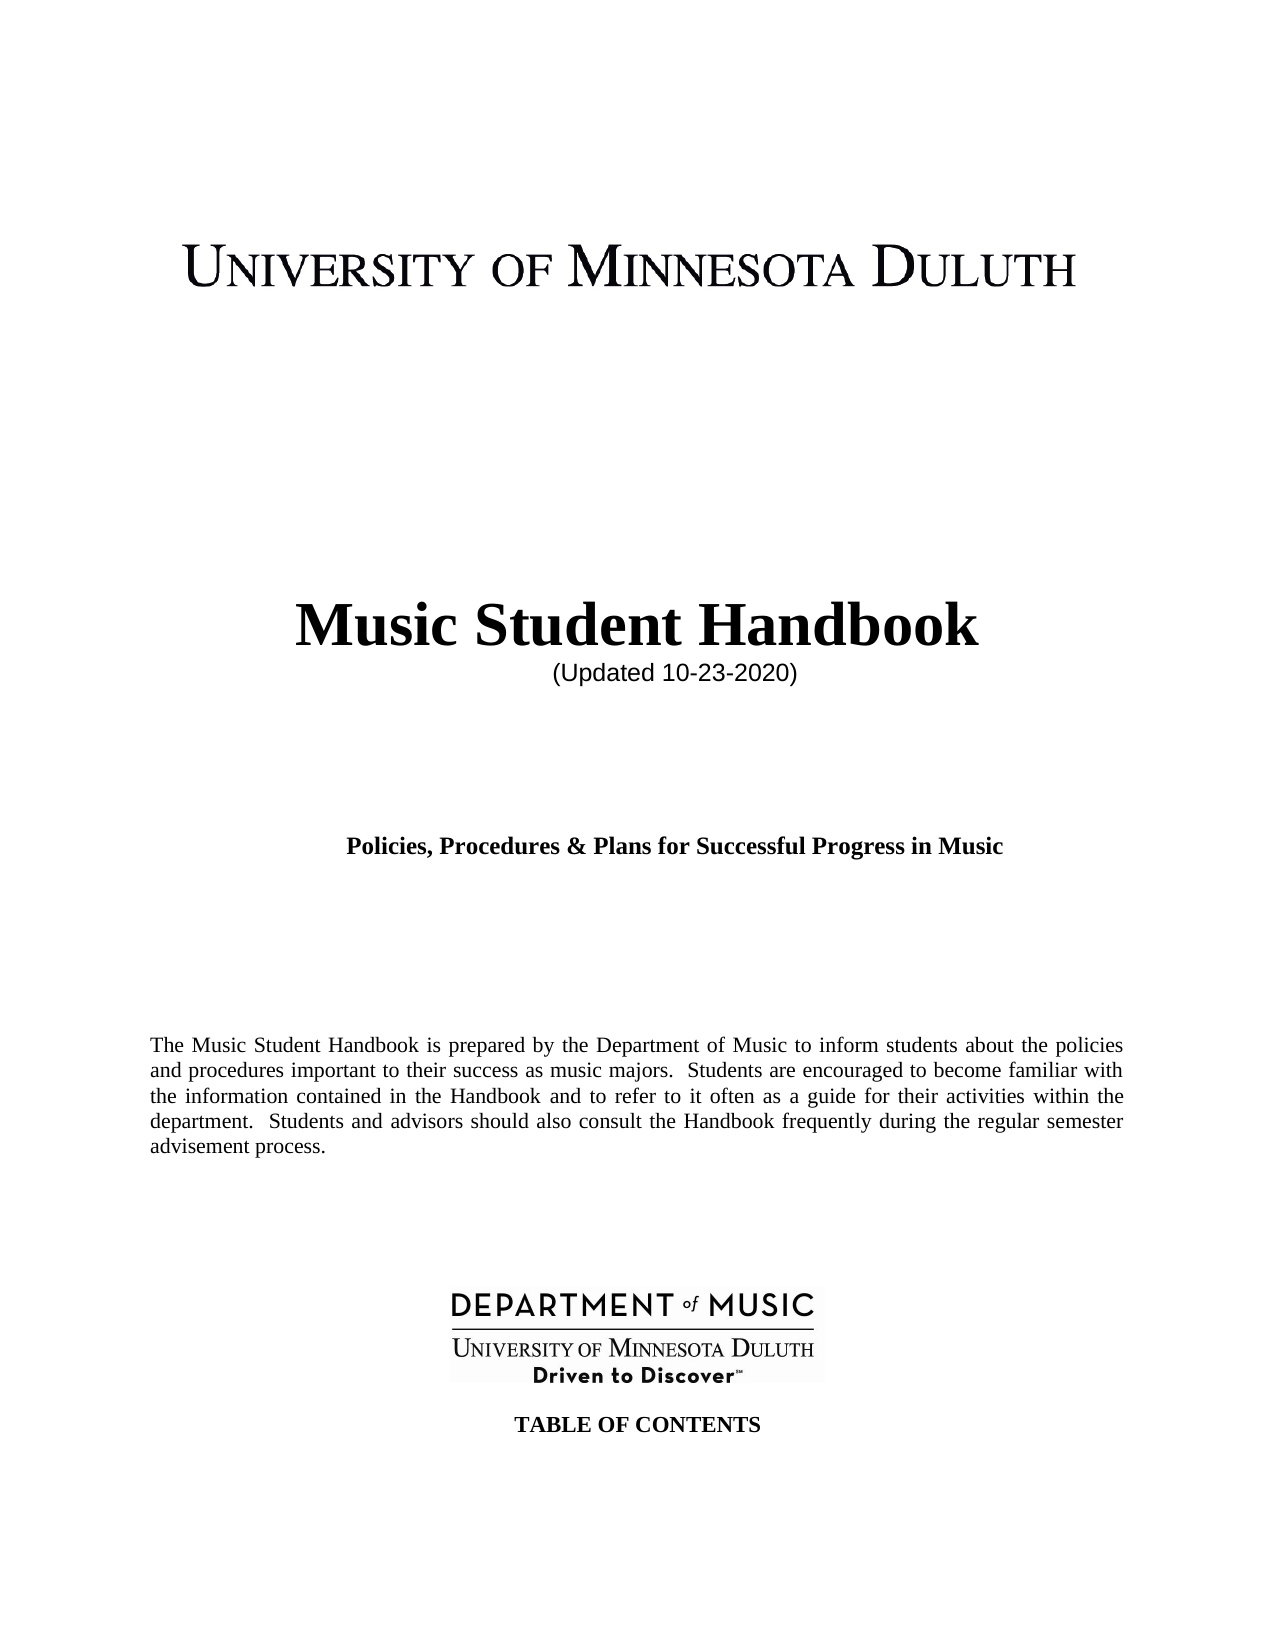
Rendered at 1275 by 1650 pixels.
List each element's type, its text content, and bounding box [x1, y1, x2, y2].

text (Updated 10-23-2020) [225, 658, 1125, 687]
text Music Student Handbook [150, 586, 1125, 658]
picture [150, 207, 1136, 328]
picture [449, 1287, 826, 1383]
text Policies, Procedures & Plans for Successful Progress in Music [225, 831, 1125, 860]
text The Music Student Handbook is prepared by the Department of Music to inform students about the policies and procedures important to their success as music majors. Students are encouraged to become familiar with the information contained in the Handbook and to refer to it often as a guide for their activities within the department. Students and advisors should also consult the Handbook frequently during the regular semester advisement process. [150, 1032, 1125, 1158]
